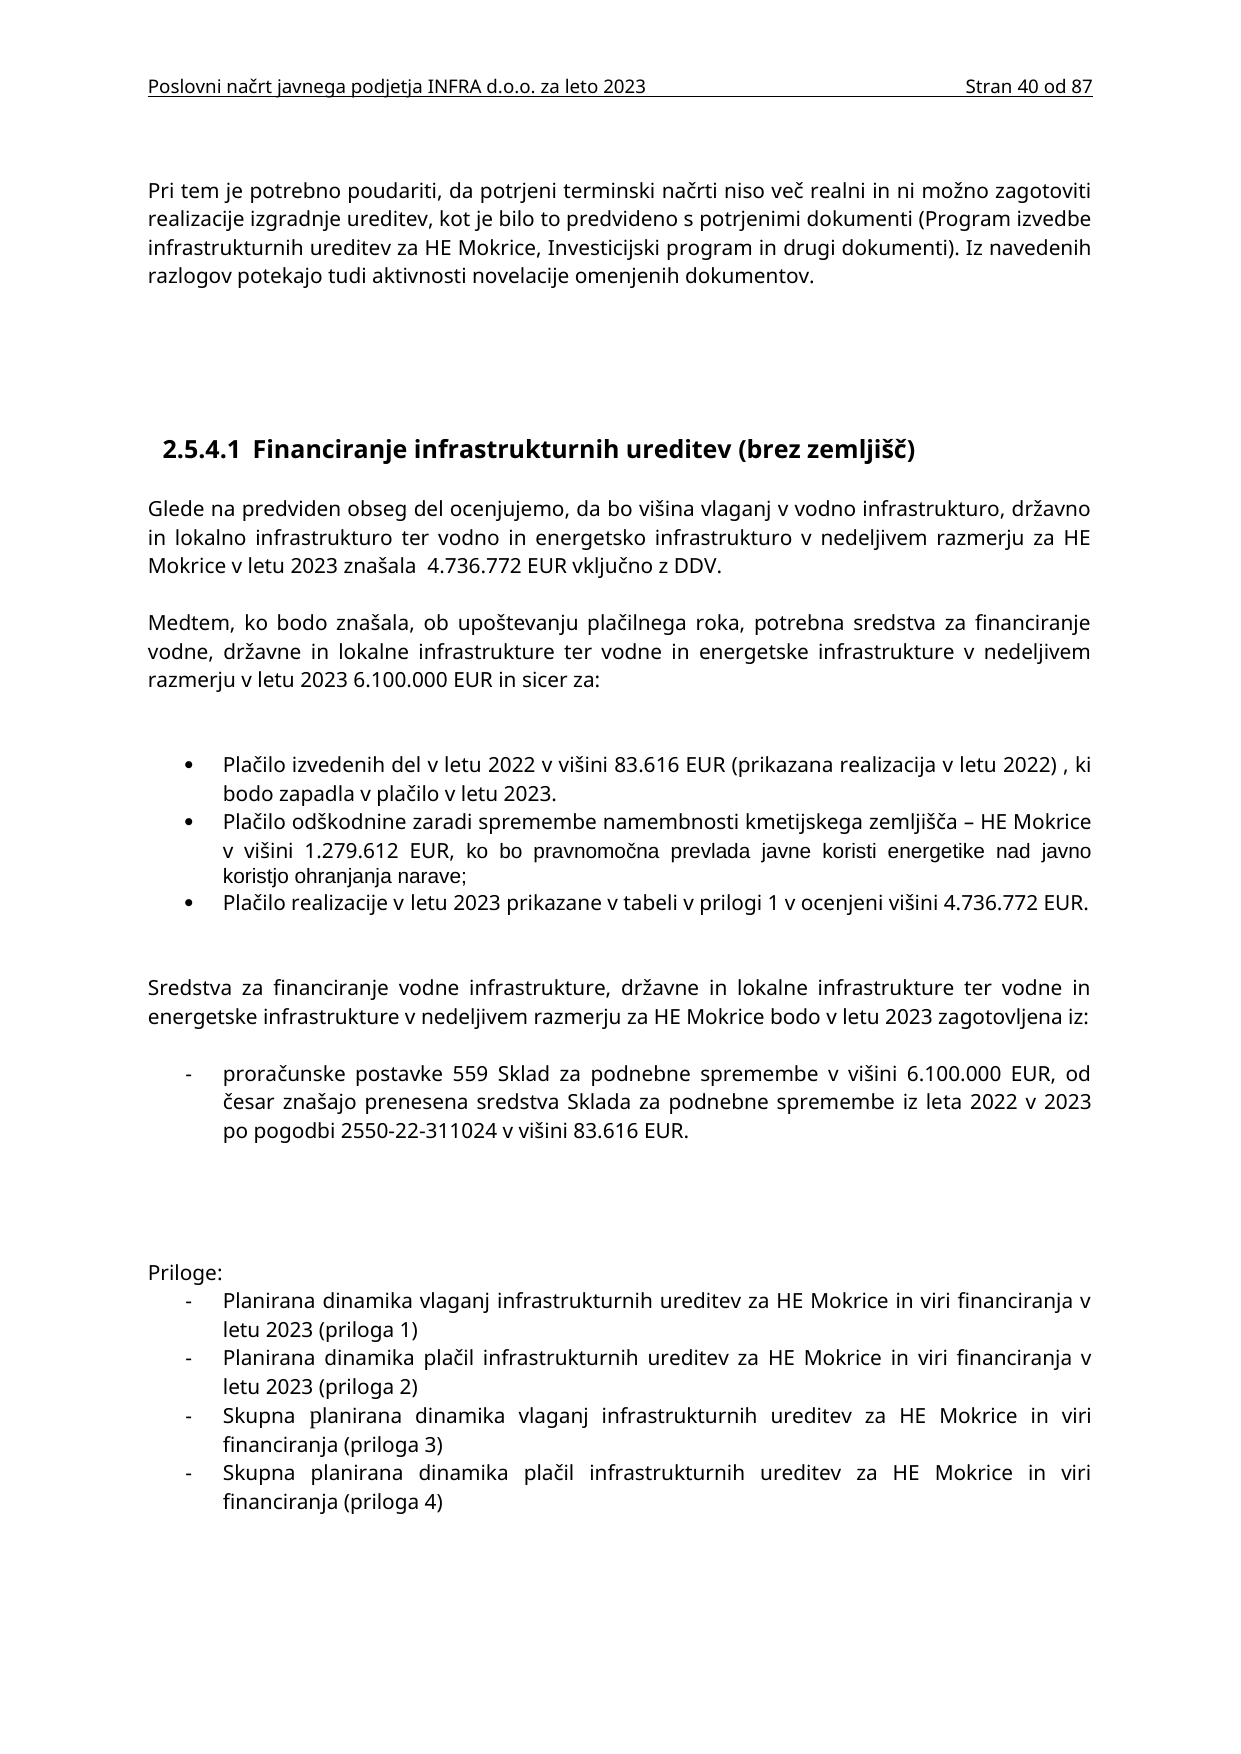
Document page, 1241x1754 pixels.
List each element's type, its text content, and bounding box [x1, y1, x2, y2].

list Planirana dinamika vlaganj infrastrukturnih ureditev za HE Mokrice in viri financiranja v letu 2023 (priloga 1) [185, 1287, 1092, 1343]
text Priloge: [148, 1258, 1092, 1287]
list Skupna planirana dinamika vlaganj infrastrukturnih ureditev za HE Mokrice in viri financiranja (priloga 3) [185, 1400, 1092, 1458]
list Plačilo realizacije v letu 2023 prikazane v tabeli v prilogi 1 v ocenjeni višini 4.736.772 EUR. [185, 888, 1092, 917]
list Skupna planirana dinamika plačil infrastrukturnih ureditev za HE Mokrice in viri financiranja (priloga 4) [185, 1458, 1092, 1515]
subtitle Financiranje infrastrukturnih ureditev (brez zemljišč) [162, 432, 1092, 466]
text Sredstva za financiranje vodne infrastrukture, državne in lokalne infrastrukture ter vodne in energetske infrastrukture v nedeljivem razmerju za HE Mokrice bodo v letu 2023 zagotovljena iz: [148, 973, 1092, 1030]
text Pri tem je potrebno poudariti, da potrjeni terminski načrti niso več realni in ni možno zagotoviti realizacije izgradnje ureditev, kot je bilo to predvideno s potrjenimi dokumenti (Program izvedbe infrastrukturnih ureditev za HE Mokrice, Investicijski program in drugi dokumenti). Iz navedenih razlogov potekajo tudi aktivnosti novelacije omenjenih dokumentov. [148, 176, 1092, 290]
text Medtem, ko bodo znašala, ob upoštevanju plačilnega roka, potrebna sredstva za financiranje vodne, državne in lokalne infrastrukture ter vodne in energetske infrastrukture v nedeljivem razmerju v letu 2023 6.100.000 EUR in sicer za: [148, 608, 1092, 694]
list Planirana dinamika plačil infrastrukturnih ureditev za HE Mokrice in viri financiranja v letu 2023 (priloga 2) [185, 1343, 1092, 1400]
list proračunske postavke 559 Sklad za podnebne spremembe v višini 6.100.000 EUR, od česar znašajo prenesena sredstva Sklada za podnebne spremembe iz leta 2022 v 2023 po pogodbi 2550-22-311024 v višini 83.616 EUR. [185, 1059, 1092, 1144]
list Plačilo odškodnine zaradi spremembe namembnosti kmetijskega zemljišča – HE Mokrice v višini 1.279.612 EUR, ko bo pravnomočna prevlada javne koristi energetike nad javno koristjo ohranjanja narave; [185, 807, 1092, 888]
list Plačilo izvedenih del v letu 2022 v višini 83.616 EUR (prikazana realizacija v letu 2022) , ki bodo zapadla v plačilo v letu 2023. [185, 751, 1092, 807]
text Glede na predviden obseg del ocenjujemo, da bo višina vlaganj v vodno infrastrukturo, državno in lokalno infrastrukturo ter vodno in energetsko infrastrukturo v nedeljivem razmerju za HE Mokrice v letu 2023 znašala 4.736.772 EUR vključno z DDV. [148, 494, 1092, 580]
